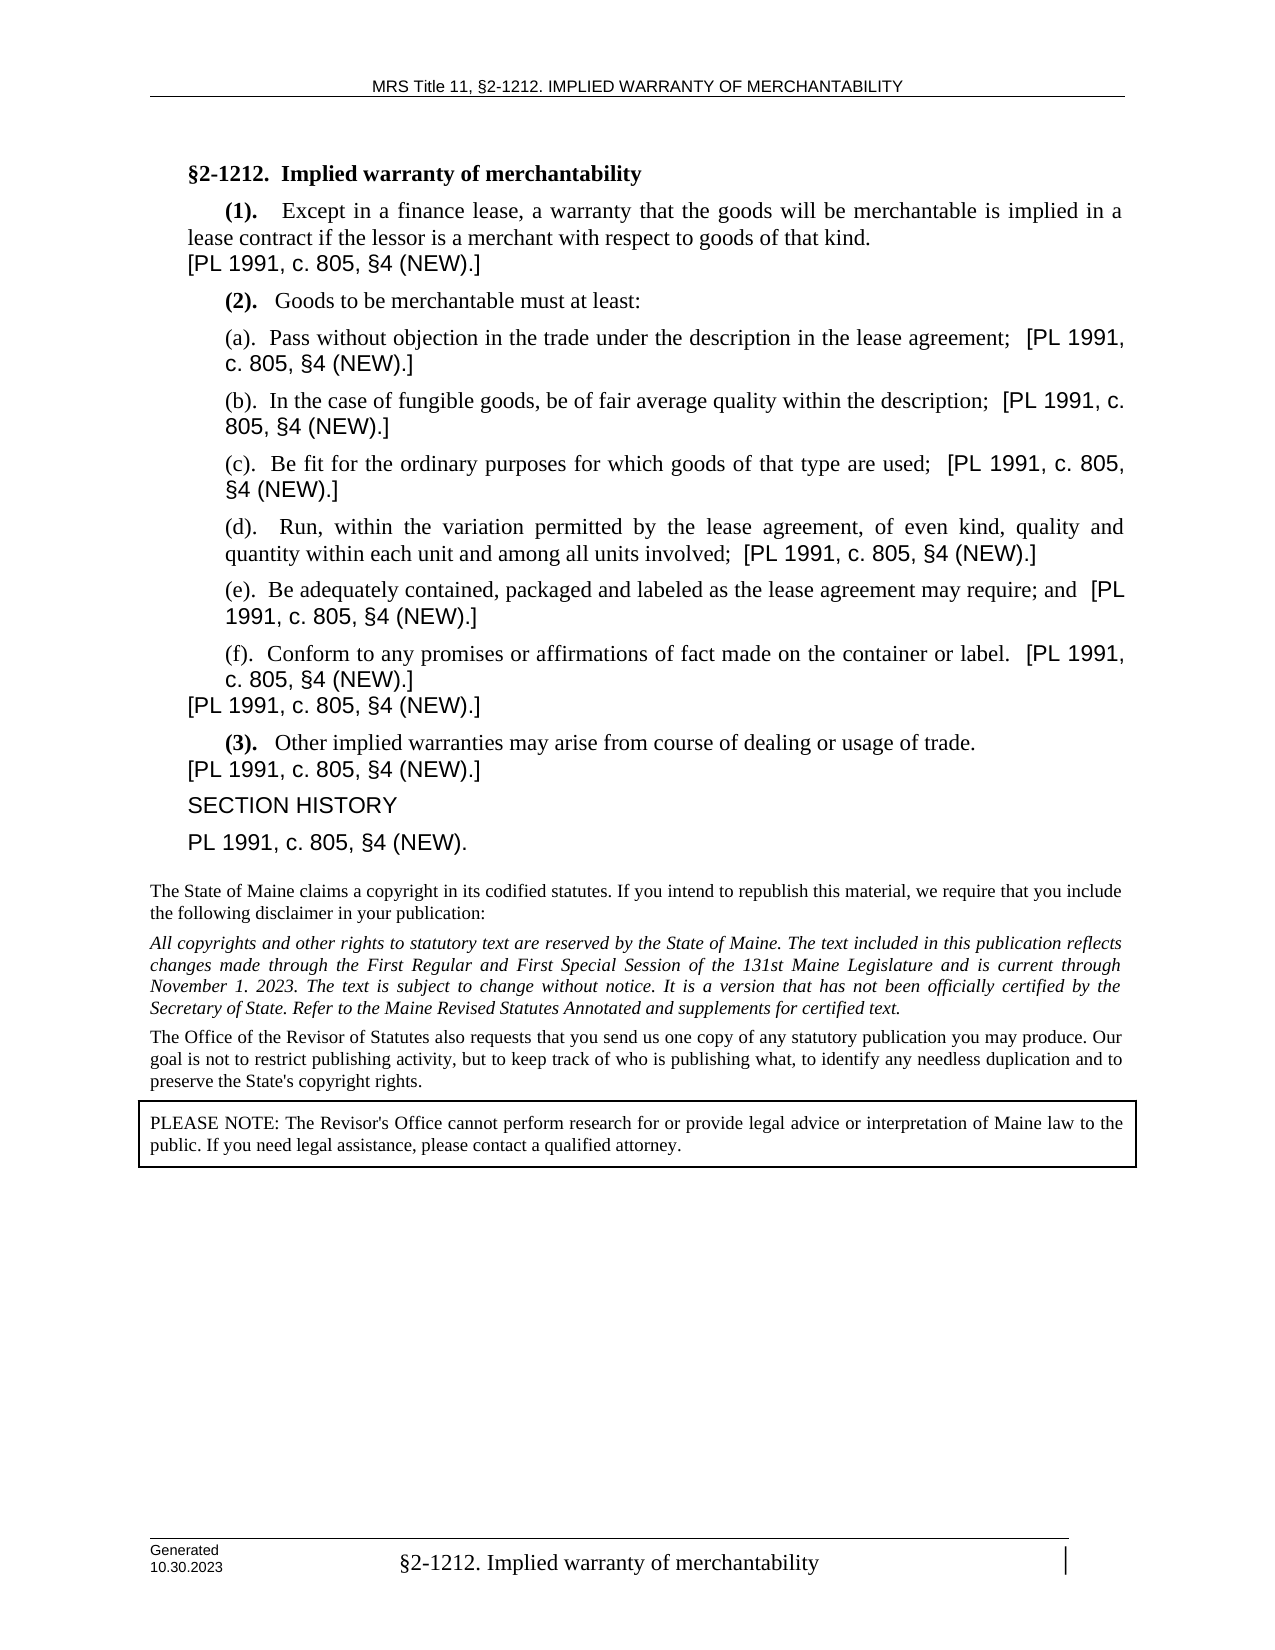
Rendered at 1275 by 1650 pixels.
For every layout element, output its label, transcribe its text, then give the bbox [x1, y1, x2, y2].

text (1). Except in a finance lease, a warranty that the goods will be merchantable is implied in a lease contract if the lessor is a merchant with respect to goods of that kind. [187, 197, 1125, 250]
text §2-1212. Implied warranty of merchantability [187, 160, 1125, 187]
text SECTION HISTORY [187, 792, 1125, 819]
text PL 1991, c. 805, §4 (NEW). [187, 829, 1125, 855]
text (e). Be adequately contained, packaged and labeled as the lease agreement may require; and [PL 1991, c. 805, §4 (NEW).] [225, 576, 1125, 629]
text (2). Goods to be merchantable must at least: [187, 287, 1125, 313]
text All copyrights and other rights to statutory text are reserved by the State of Maine. The text included in this publication reflects changes made through the First Regular and First Special Session of the 131st Maine Legislature and is current through November 1. 2023 . The text is subject to change without notice. It is a version that has not been officially certified by the Secretary of State. Refer to the Maine Revised Statutes Annotated and supplements for certified text. [150, 932, 1125, 1018]
text (a). Pass without objection in the trade under the description in the lease agreement; [PL 1991, c. 805, §4 (NEW).] [225, 323, 1125, 376]
text (3). Other implied warranties may arise from course of dealing or usage of trade. [187, 729, 1125, 756]
text The Office of the Revisor of Statutes also requests that you send us one copy of any statutory publication you may produce. Our goal is not to restrict publishing activity, but to keep track of who is publishing what, to identify any needless duplication and to preserve the State's copyright rights. [150, 1026, 1125, 1091]
text (b). In the case of fungible goods, be of fair average quality within the description; [PL 1991, c. 805, §4 (NEW).] [225, 387, 1125, 439]
text The State of Maine claims a copyright in its codified statutes. If you intend to republish this material, we require that you include the following disclaimer in your publication: [150, 880, 1125, 923]
text (f). Conform to any promises or affirmations of fact made on the container or label. [PL 1991, c. 805, §4 (NEW).] [225, 639, 1125, 692]
text PLEASE NOTE: The Revisor's Office cannot perform research for or provide legal advice or interpretation of Maine law to the public. If you need legal assistance, please contact a qualified attorney. [140, 1102, 1135, 1166]
text (c). Be fit for the ordinary purposes for which goods of that type are used; [PL 1991, c. 805, §4 (NEW).] [225, 450, 1125, 503]
text (d). Run, within the variation permitted by the lease agreement, of even kind, quality and quantity within each unit and among all units involved; [PL 1991, c. 805, §4 (NEW).] [225, 513, 1125, 566]
text [PL 1991, c. 805, §4 (NEW).] [187, 756, 1125, 782]
text [PL 1991, c. 805, §4 (NEW).] [187, 250, 1125, 276]
text [PL 1991, c. 805, §4 (NEW).] [187, 692, 1125, 719]
